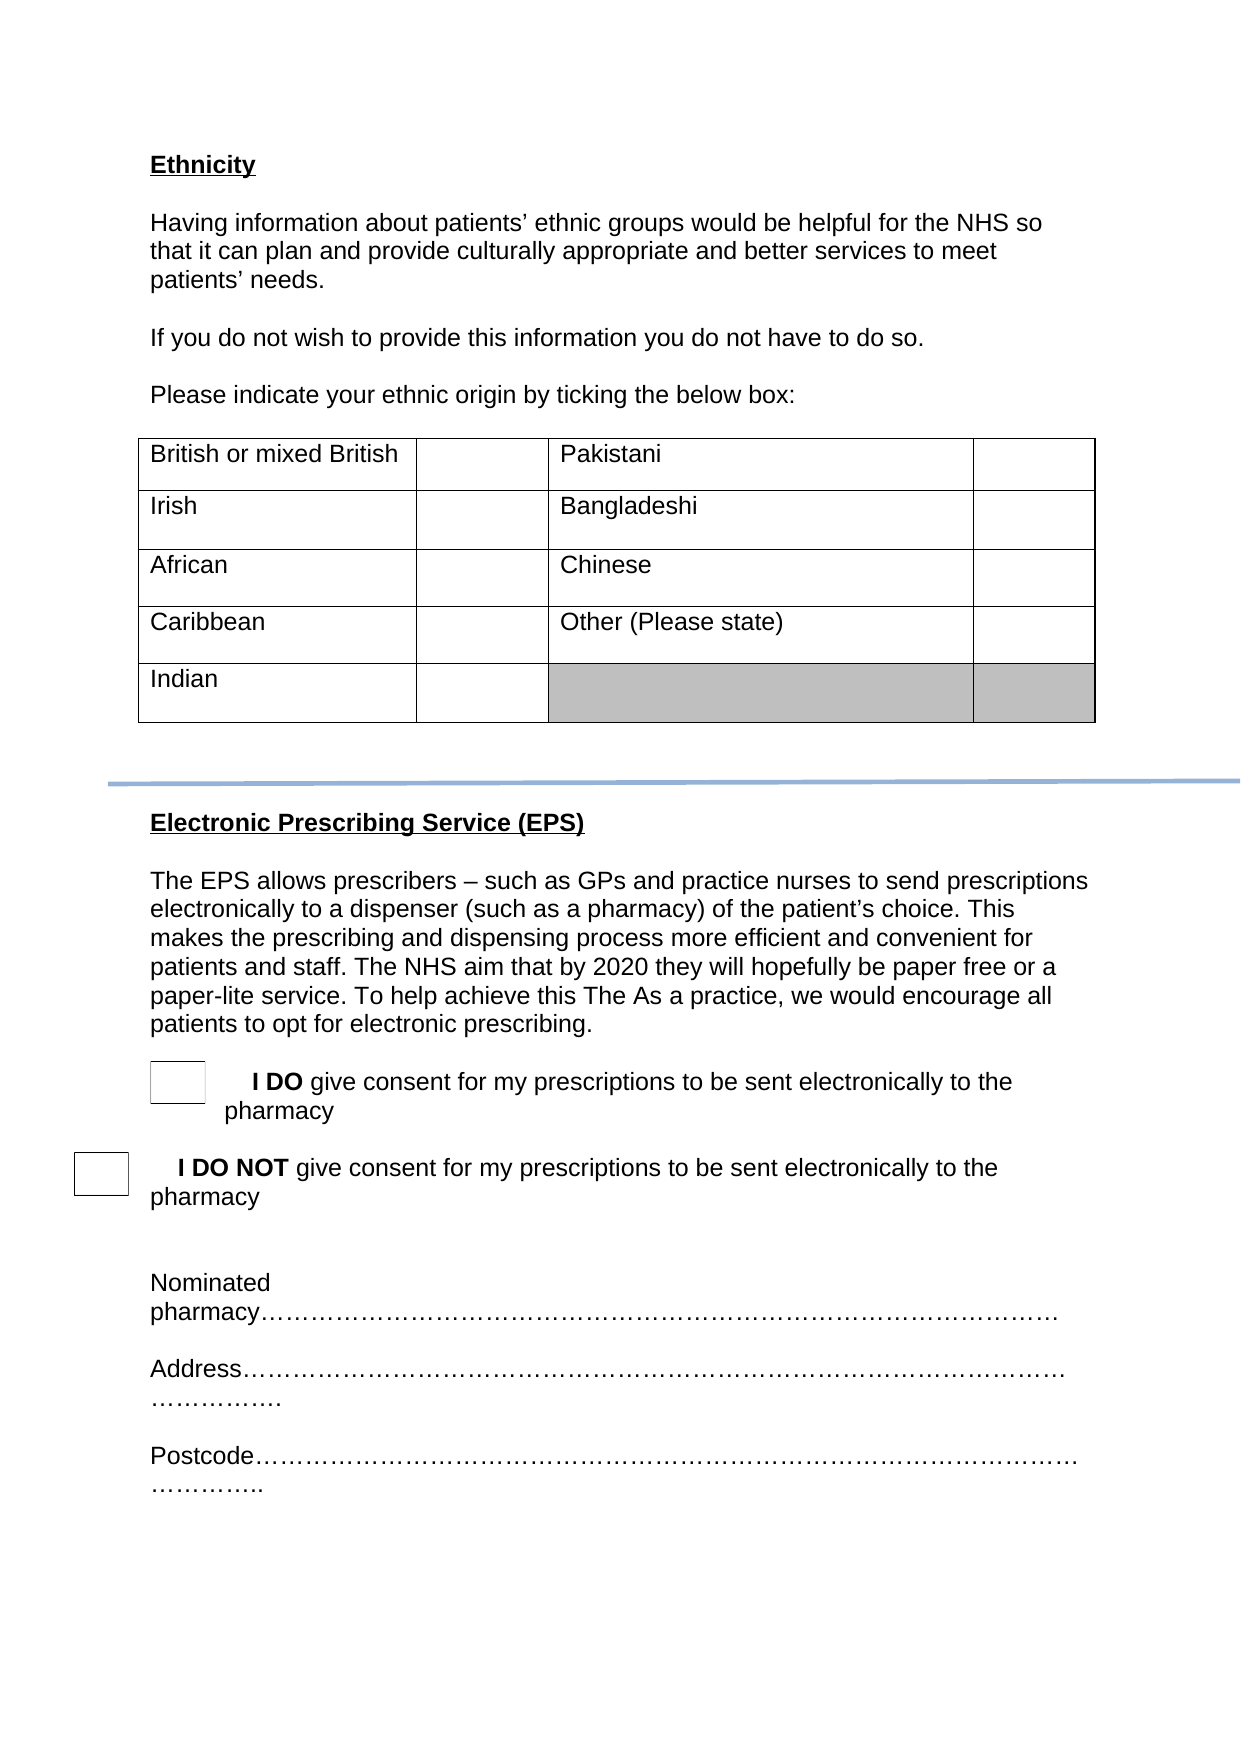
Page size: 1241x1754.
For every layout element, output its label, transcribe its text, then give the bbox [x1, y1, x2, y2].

table_cell African [139, 550, 416, 606]
picture [74, 1152, 129, 1196]
text Having information about patients’ ethnic groups would be helpful for the NHS so that it can plan and provide culturally appropriate and better services to meet patients’ needs. [150, 207, 1090, 294]
table_header Pakistani [549, 439, 973, 490]
table_cell [417, 491, 548, 549]
text Please indicate your ethnic origin by ticking the below box: [150, 380, 1090, 409]
table_header [417, 439, 548, 490]
table_cell Chinese [549, 550, 973, 606]
text Address……………………………………………………………………………………………………. [150, 1354, 1090, 1412]
table_cell [974, 491, 1094, 549]
table_cell [974, 550, 1094, 606]
table_cell Indian [139, 664, 416, 722]
text Nominated pharmacy…………………………………………………………………………………… [150, 1268, 1090, 1326]
text I DO NOT give consent for my prescriptions to be sent electronically to the pharmacy [150, 1153, 1090, 1211]
table_cell Other (Please state) [549, 607, 973, 663]
text If you do not wish to provide this information you do not have to do so. [150, 322, 1090, 351]
table_cell [974, 607, 1094, 663]
table_cell [417, 607, 548, 663]
text Postcode………………………………………………………………………………………………….. [150, 1441, 1090, 1498]
table_cell Bangladeshi [549, 491, 973, 549]
table_header [974, 439, 1094, 490]
text Ethnicity [150, 150, 1090, 179]
table_cell [417, 664, 548, 722]
text The EPS allows prescribers – such as GPs and practice nurses to send prescriptions electronically to a dispenser (such as a pharmacy) of the patient’s choice. This makes the prescribing and dispensing process more efficient and convenient for patients and staff. The NHS aim that by 2020 they will hopefully be paper free or a paper-lite service. To help achieve this The As a practice, we would encourage all patients to opt for electronic prescribing. [150, 866, 1090, 1038]
table_cell [417, 550, 548, 606]
table_cell [549, 664, 973, 722]
table_cell Irish [139, 491, 416, 549]
table_header British or mixed British [139, 439, 416, 490]
table_cell Caribbean [139, 607, 416, 663]
text I DO give consent for my prescriptions to be sent electronically to the pharmacy [150, 1067, 1090, 1124]
picture [150, 1061, 206, 1104]
table_cell [974, 664, 1094, 722]
text Electronic Prescribing Service (EPS) [150, 808, 1090, 837]
